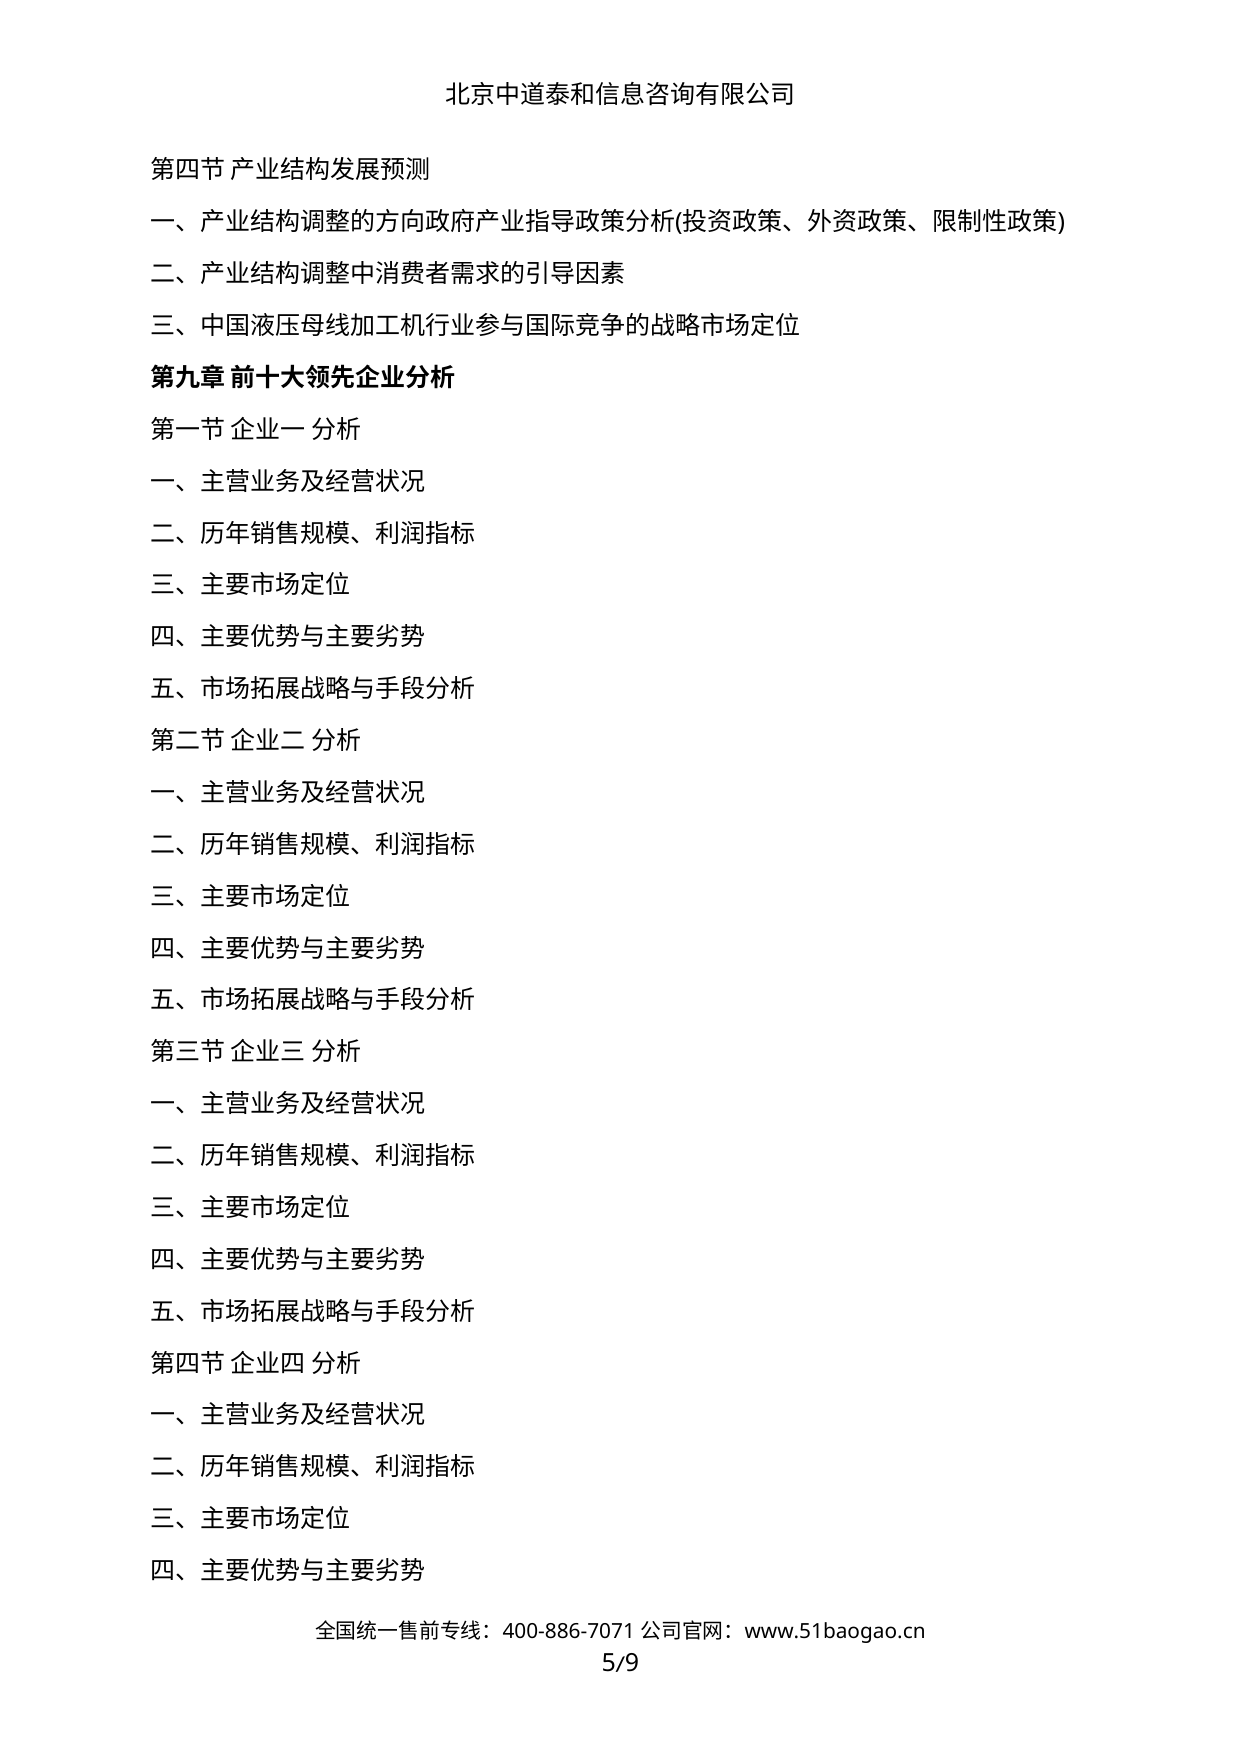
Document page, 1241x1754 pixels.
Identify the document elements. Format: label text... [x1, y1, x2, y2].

text 三、主要市场定位 [150, 1187, 1090, 1224]
text 一、主营业务及经营状况 [150, 772, 1090, 809]
text 五、市场拓展战略与手段分析 [150, 1291, 1090, 1327]
text 二、历年销售规模、利润指标 [150, 513, 1090, 549]
text 第九章 前十大领先企业分析 [150, 357, 1090, 394]
text 三、主要市场定位 [150, 1499, 1090, 1535]
text 第一节 企业一 分析 [150, 409, 1090, 446]
text 第三节 企业三 分析 [150, 1032, 1090, 1068]
text 四、主要优势与主要劣势 [150, 617, 1090, 653]
text 一、主营业务及经营状况 [150, 1395, 1090, 1431]
text 三、中国液压母线加工机行业参与国际竞争的战略市场定位 [150, 306, 1090, 342]
text 二、历年销售规模、利润指标 [150, 1136, 1090, 1172]
text 四、主要优势与主要劣势 [150, 928, 1090, 964]
text 四、主要优势与主要劣势 [150, 1551, 1090, 1587]
text 二、产业结构调整中消费者需求的引导因素 [150, 254, 1090, 290]
text 一、主营业务及经营状况 [150, 461, 1090, 497]
text 三、主要市场定位 [150, 876, 1090, 912]
text 五、市场拓展战略与手段分析 [150, 980, 1090, 1016]
text 第二节 企业二 分析 [150, 721, 1090, 757]
text 一、主营业务及经营状况 [150, 1084, 1090, 1120]
text 二、历年销售规模、利润指标 [150, 1447, 1090, 1483]
text 第四节 产业结构发展预测 [150, 150, 1090, 186]
text 四、主要优势与主要劣势 [150, 1239, 1090, 1276]
text 二、历年销售规模、利润指标 [150, 824, 1090, 861]
text 一、产业结构调整的方向政府产业指导政策分析(投资政策、外资政策、限制性政策) [150, 202, 1090, 238]
text 第四节 企业四 分析 [150, 1343, 1090, 1379]
text 五、市场拓展战略与手段分析 [150, 669, 1090, 705]
text 三、主要市场定位 [150, 565, 1090, 601]
